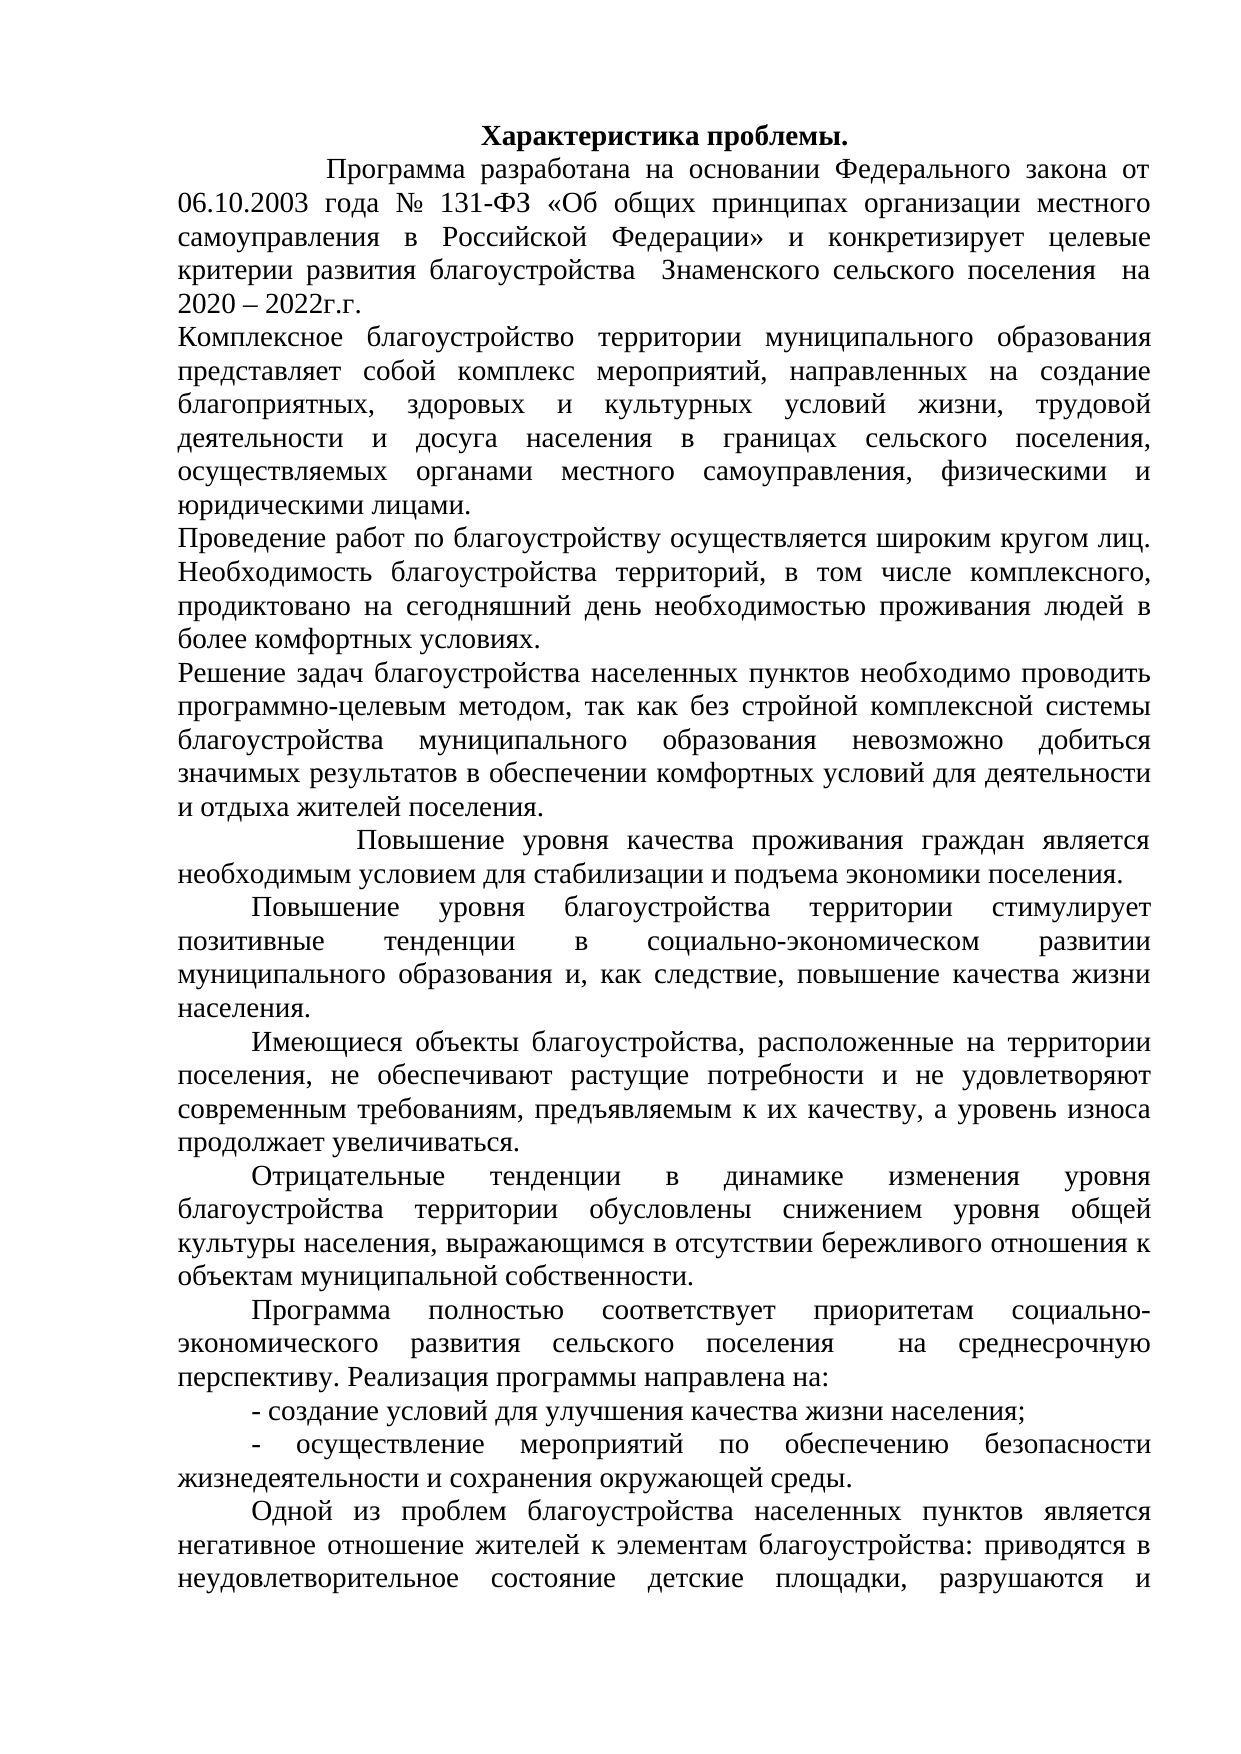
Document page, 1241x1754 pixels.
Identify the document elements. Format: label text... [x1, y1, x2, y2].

text Программа полностью соответствует приоритетам социально-экономического развития сельского поселения на среднесрочную перспективу. Реализация программы направлена на: [177, 1292, 1152, 1393]
text Отрицательные тенденции в динамике изменения уровня благоустройства территории обусловлены снижением уровня общей культуры населения, выражающимся в отсутствии бережливого отношения к объектам муниципальной собственности. [177, 1158, 1152, 1292]
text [177, 1493, 1152, 1594]
text Повышение уровня благоустройства территории стимулирует позитивные тенденции в социально-экономическом развитии муниципального образования и, как следствие, повышение качества жизни населения. [177, 889, 1152, 1024]
text Повышение уровня качества проживания граждан является необходимым условием для стабилизации и подъема экономики поселения. [177, 822, 1152, 889]
text - создание условий для улучшения качества жизни населения; [177, 1393, 1152, 1426]
text Проведение работ по благоустройству осуществляется широким кругом лиц. Необходимость благоустройства территорий, в том числе комплексного, продиктовано на сегодняшний день необходимостью проживания людей в более комфортных условиях. [177, 521, 1152, 655]
text Комплексное благоустройство территории муниципального образования представляет собой комплекс мероприятий, направленных на создание благоприятных, здоровых и культурных условий жизни, трудовой деятельности и досуга населения в границах сельского поселения, осуществляемых органами местного самоуправления, физическими и юридическими лицами. [177, 319, 1152, 521]
text - осуществление мероприятий по обеспечению безопасности жизнедеятельности и сохранения окружающей среды. [177, 1426, 1152, 1493]
text Имеющиеся объекты благоустройства, расположенные на территории поселения, не обеспечивают растущие потребности и не удовлетворяют современным требованиям, предъявляемым к их качеству, а уровень износа продолжает увеличиваться. [177, 1024, 1152, 1158]
text Характеристика проблемы. [177, 118, 1152, 152]
text Программа разработана на основании Федерального закона от 06.10.2003 года № 131-ФЗ «Об общих принципах организации местного самоуправления в Российской Федерации» и конкретизирует целевые критерии развития благоустройства Знаменского сельского поселения на 2020 – 2022г.г. [177, 152, 1152, 319]
text Решение задач благоустройства населенных пунктов необходимо проводить программно-целевым методом, так как без стройной комплексной системы благоустройства муниципального образования невозможно добиться значимых результатов в обеспечении комфортных условий для деятельности и отдыха жителей поселения. [177, 655, 1152, 822]
